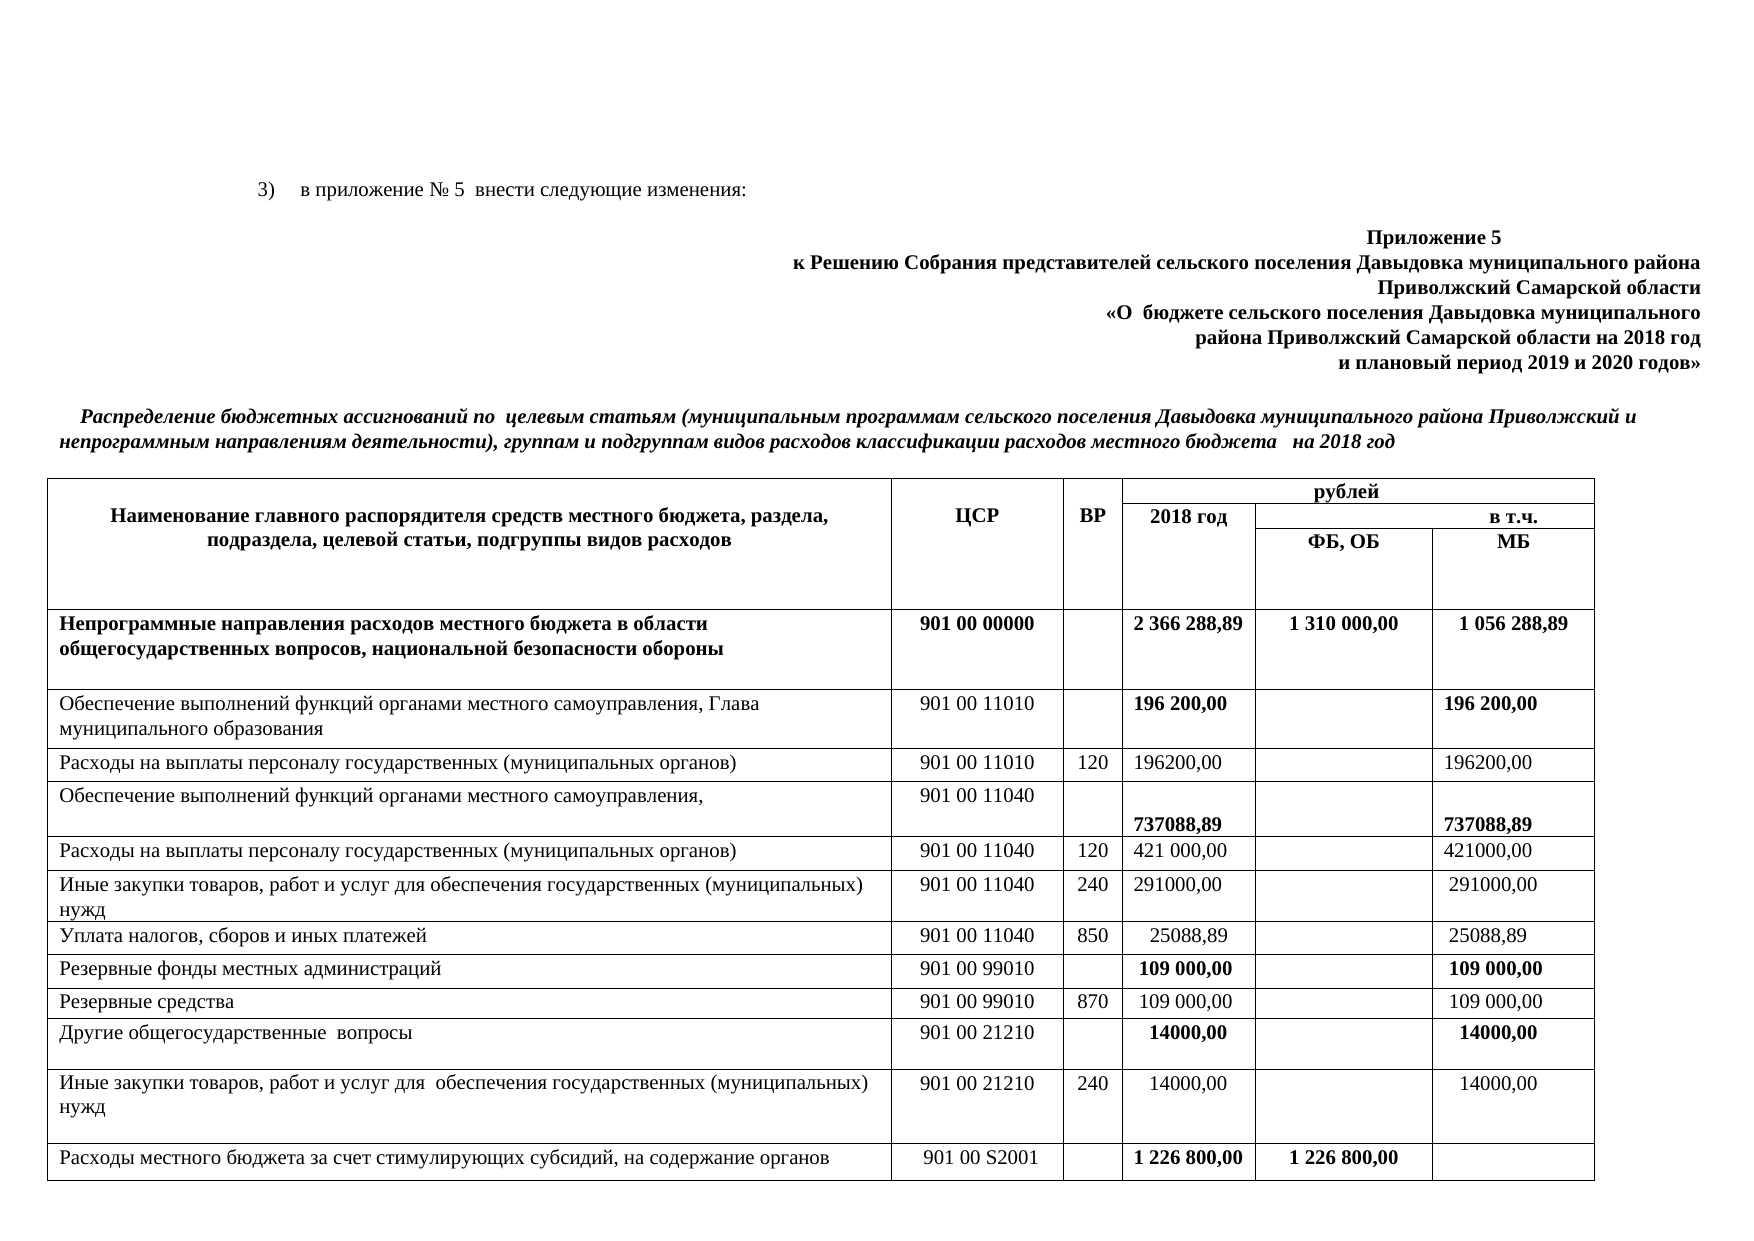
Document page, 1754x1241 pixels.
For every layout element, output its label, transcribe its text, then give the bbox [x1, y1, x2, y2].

text Приволжский Самарской области [59, 274, 1701, 299]
table_cell Непрограммные направления расходов местного бюджета в области общегосударственных вопросов, национальной безопасности обороны [48, 610, 891, 689]
table_cell Иные закупки товаров, работ и услуг для обеспечения государственных (муниципальных) нужд [48, 871, 891, 921]
table_cell [1256, 871, 1432, 921]
table_cell 1 056 288,89 [1433, 610, 1594, 689]
table_cell 1 310 000,00 [1256, 610, 1432, 689]
table_cell 737088,89 [1123, 782, 1255, 836]
table_cell 291000,00 [1123, 871, 1255, 921]
table_cell 120 [1064, 749, 1122, 781]
table_cell 240 [1064, 1070, 1122, 1143]
table_cell 901 00 11040 [892, 922, 1063, 954]
table_cell [1256, 749, 1432, 781]
table_cell в т.ч. [1432, 504, 1594, 528]
table_cell 14000,00 [1123, 1070, 1255, 1143]
table_cell Резервные фонды местных администраций [48, 955, 891, 987]
list в приложение № 5 внести следующие изменения: [257, 177, 1701, 201]
table_cell 109 000,00 [1123, 989, 1255, 1018]
table_cell 1 226 800,00 [1123, 1144, 1255, 1180]
table_cell [1064, 1019, 1122, 1069]
table_cell [1256, 955, 1432, 987]
table_cell [1433, 1144, 1594, 1180]
text и плановый период 2019 и 2020 годов» [59, 349, 1701, 374]
table_cell 901 00 99010 [892, 989, 1063, 1018]
table_cell [1256, 690, 1432, 748]
table_header ВР [1064, 479, 1122, 608]
table_cell 421 000,00 [1123, 837, 1255, 869]
table_cell Расходы на выплаты персоналу государственных (муниципальных органов) [48, 837, 891, 869]
table_cell Резервные средства [48, 989, 891, 1018]
table_cell 291000,00 [1433, 871, 1594, 921]
table_header рублей [1255, 479, 1432, 503]
table_cell 901 00 11040 [892, 871, 1063, 921]
table_cell [1256, 782, 1432, 836]
table_cell 901 00 S2001 [892, 1144, 1063, 1180]
table_cell Другие общегосударственные вопросы [48, 1019, 891, 1069]
table_cell 109 000,00 [1123, 955, 1255, 987]
table_cell [1064, 782, 1122, 836]
table_cell Иные закупки товаров, работ и услуг для обеспечения государственных (муниципальных) нужд [48, 1070, 891, 1143]
table_cell 196 200,00 [1123, 690, 1255, 748]
table_cell [1064, 1144, 1122, 1180]
table_cell 196 200,00 [1433, 690, 1594, 748]
table_cell 901 00 11040 [892, 837, 1063, 869]
table_cell 2018 год [1123, 504, 1255, 608]
table_cell 196200,00 [1433, 749, 1594, 781]
text к Решению Собрания представителей сельского поселения Давыдовка муниципального района [59, 249, 1701, 274]
table_cell [1256, 1019, 1432, 1069]
table_cell 901 00 11040 [892, 782, 1063, 836]
table_cell ФБ, ОБ [1256, 529, 1432, 608]
table_cell 901 00 21210 [892, 1019, 1063, 1069]
text Приложение 5 [59, 225, 1701, 249]
table_cell 25088,89 [1433, 922, 1594, 954]
text района Приволжский Самарской области на 2018 год [59, 324, 1701, 349]
table_cell 870 [1064, 989, 1122, 1018]
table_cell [48, 1144, 891, 1180]
table_cell 196200,00 [1123, 749, 1255, 781]
text «О бюджете сельского поселения Давыдовка муниципального [59, 299, 1701, 324]
table_cell 1 226 800,00 [1256, 1144, 1432, 1180]
table_cell 14000,00 [1433, 1070, 1594, 1143]
table_cell 14000,00 [1123, 1019, 1255, 1069]
table_cell 901 00 21210 [892, 1070, 1063, 1143]
table_cell 120 [1064, 837, 1122, 869]
table_header ЦСР [892, 479, 1063, 608]
table_cell 421000,00 [1433, 837, 1594, 869]
table_cell 901 00 11010 [892, 749, 1063, 781]
table_cell [1064, 690, 1122, 748]
table_cell [1256, 1070, 1432, 1143]
table_cell 109 000,00 [1433, 989, 1594, 1018]
table_cell 240 [1064, 871, 1122, 921]
table_cell [1064, 955, 1122, 987]
table_cell 109 000,00 [1433, 955, 1594, 987]
table_cell [1256, 989, 1432, 1018]
table_cell [1256, 504, 1432, 528]
table_cell [1064, 610, 1122, 689]
table_cell 901 00 00000 [892, 610, 1063, 689]
table_cell Расходы на выплаты персоналу государственных (муниципальных органов) [48, 749, 891, 781]
table_cell 14000,00 [1433, 1019, 1594, 1069]
text Распределение бюджетных ассигнований по целевым статьям (муниципальным программам сельского поселения Давыдовка муниципального района Приволжский и непрограммным направлениям деятельности), группам и подгруппам видов расходов классификации расходов местного бюджета на 2018 год [59, 403, 1701, 453]
table_cell Обеспечение выполнений функций органами местного самоуправления, [48, 782, 891, 836]
table_cell 2 366 288,89 [1123, 610, 1255, 689]
table_cell Уплата налогов, сборов и иных платежей [48, 922, 891, 954]
table_cell 850 [1064, 922, 1122, 954]
table_header [1432, 479, 1594, 503]
table_header [1123, 479, 1255, 503]
table_cell 737088,89 [1433, 782, 1594, 836]
table_cell Обеспечение выполнений функций органами местного самоуправления, Глава муниципального образования [48, 690, 891, 748]
table_header Наименование главного распорядителя средств местного бюджета, раздела, подраздела, целевой статьи, подгруппы видов расходов [48, 479, 891, 608]
table_cell 25088,89 [1123, 922, 1255, 954]
table_cell 901 00 11010 [892, 690, 1063, 748]
table_cell 901 00 99010 [892, 955, 1063, 987]
table_cell [1256, 837, 1432, 869]
table_cell МБ [1433, 529, 1594, 608]
table_cell [1256, 922, 1432, 954]
